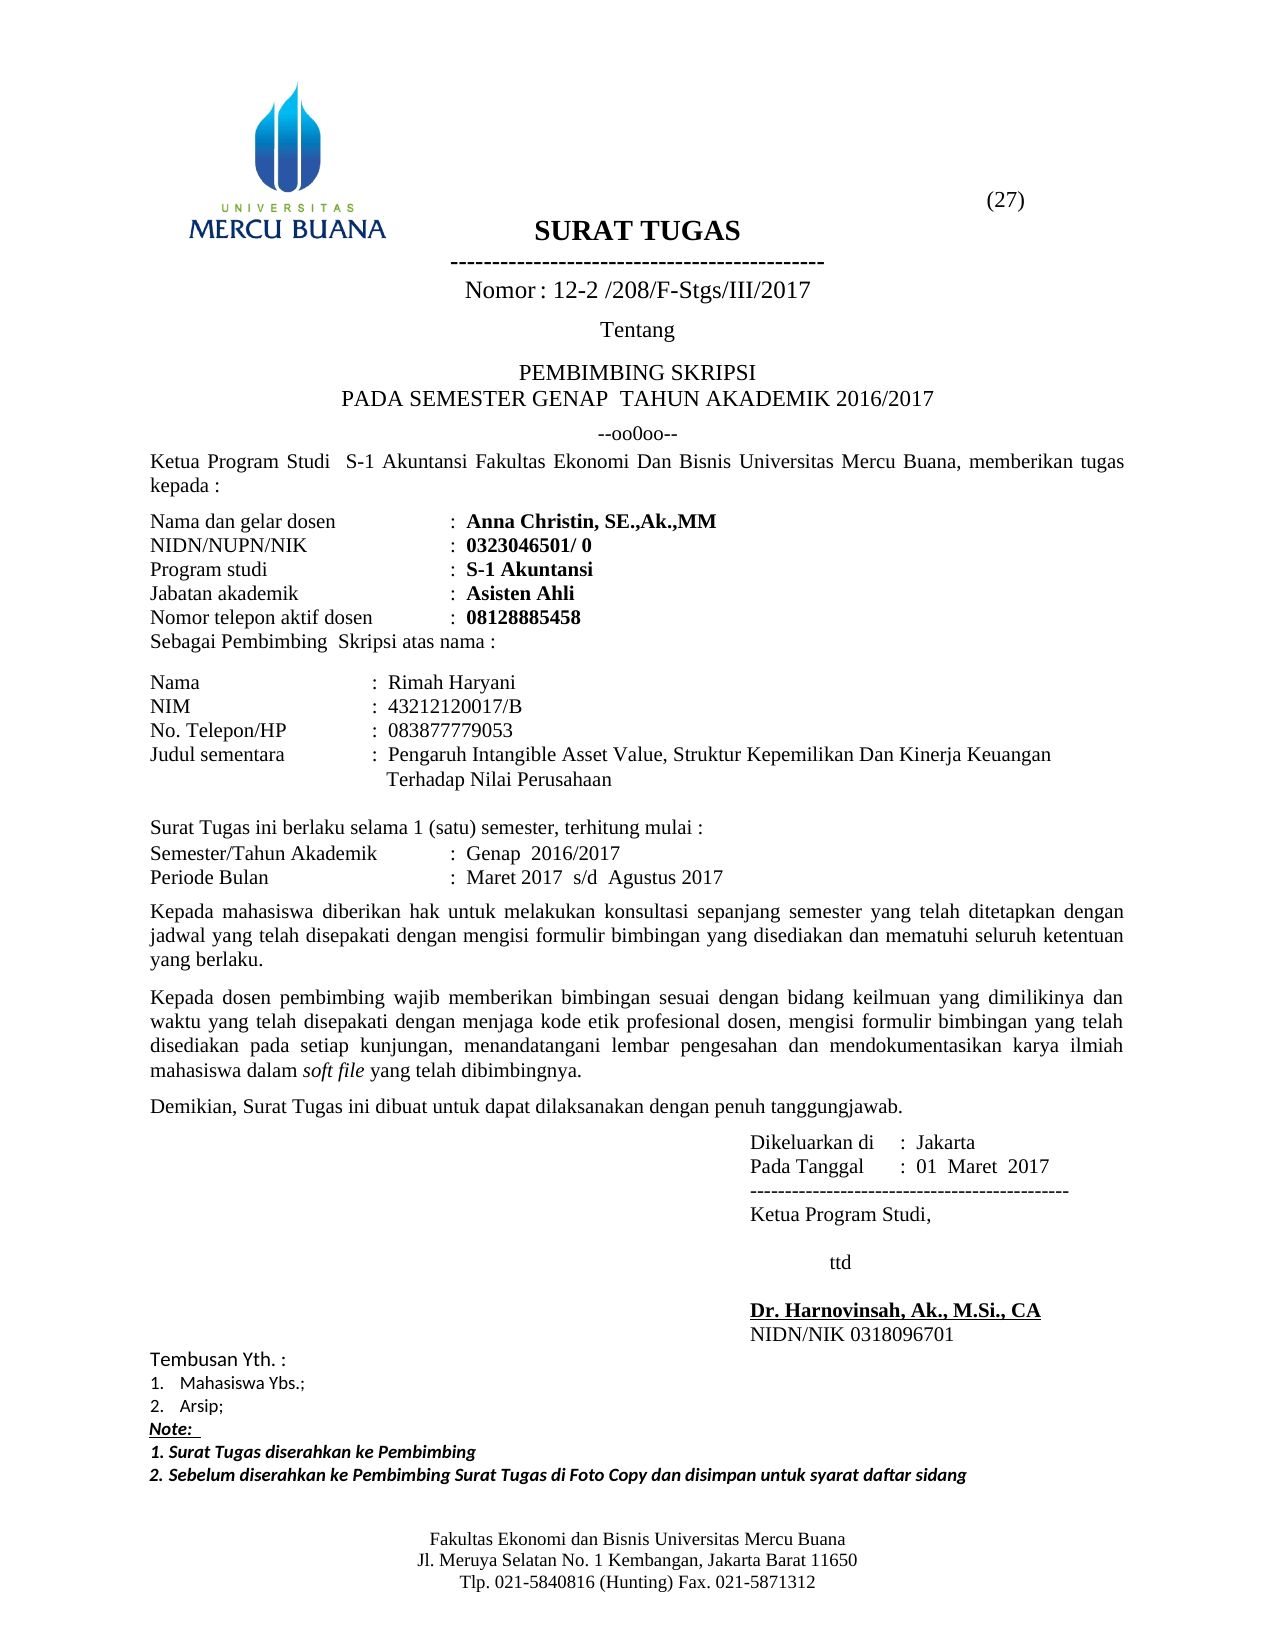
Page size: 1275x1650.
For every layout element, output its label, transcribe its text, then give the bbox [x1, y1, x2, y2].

list Arsip; [150, 1394, 1125, 1417]
text Nomor telepon aktif dosen : 08128885458 [150, 605, 1125, 629]
text NIDN/NIK 0318096701 [750, 1322, 1125, 1346]
text Program studi : S-1 Akuntansi [150, 557, 1125, 581]
text Demikian, Surat Tugas ini dibuat untuk dapat dilaksanakan dengan penuh tanggungjawab. [150, 1093, 1125, 1118]
text NIDN/NUPN/NIK : 0323046501/ 0 [150, 533, 1125, 557]
text Semester/Tahun Akademik : Genap 2016/2017 [150, 841, 1125, 865]
text (27) [900, 186, 1125, 213]
text Tentang [150, 316, 1125, 342]
list Surat Tugas diserahkan ke Pembimbing [150, 1440, 1125, 1463]
text ttd [150, 1250, 1125, 1274]
text Nama dan gelar dosen : Anna Christin, SE.,Ak.,MM [150, 509, 1125, 533]
text Dr. Harnovinsah, Ak., M.Si., CA [150, 1298, 1125, 1322]
text Ketua Program Studi S-1 Akuntansi Fakultas Ekonomi Dan Bisnis Universitas Mercu Buana, memberikan tugas kepada : [150, 449, 1125, 497]
text Dikeluarkan di : Jakarta [150, 1129, 1125, 1154]
text ---------------------------------------------- [150, 1178, 1125, 1202]
text PADA SEMESTER GENAP TAHUN AKADEMIK 2016/2017 [150, 385, 1125, 412]
text Tembusan Yth. : [150, 1346, 1125, 1372]
text Jabatan akademik : Asisten Ahli [150, 581, 1125, 605]
text Sebagai Pembimbing Skripsi atas nama : [150, 629, 1125, 653]
text Nomor : 12-2 /208/F-Stgs/III/2017 [150, 275, 1125, 304]
text --------------------------------------------- [150, 246, 1125, 275]
text Surat Tugas ini berlaku selama 1 (satu) semester, terhitung mulai : [150, 814, 1125, 839]
text Kepada dosen pembimbing wajib memberikan bimbingan sesuai dengan bidang keilmuan yang dimilikinya dan waktu yang telah disepakati dengan menjaga kode etik profesional dosen, mengisi formulir bimbingan yang telah disediakan pada setiap kunjungan, menandatangani lembar pengesahan dan mendokumentasikan karya ilmiah mahasiswa dalam soft file yang telah dibimbingnya. [150, 985, 1125, 1082]
text NIM : 43212120017/B [150, 694, 1125, 718]
text PEMBIMBING SKRIPSI [150, 359, 1125, 385]
text Nama : Rimah Haryani [150, 670, 1125, 694]
list Sebelum diserahkan ke Pembimbing Surat Tugas di Foto Copy dan disimpan untuk syarat daftar sidang [149, 1463, 1125, 1486]
picture [184, 76, 391, 245]
text No. Telepon/HP : 083877779053 [150, 718, 1125, 742]
text Judul sementara : Pengaruh Intangible Asset Value, Struktur Kepemilikan Dan Kinerja Keuangan Terhadap Nilai Perusahaan [150, 742, 1125, 791]
text Kepada mahasiswa diberikan hak untuk melakukan konsultasi sepanjang semester yang telah ditetapkan dengan jadwal yang telah disepakati dengan mengisi formulir bimbingan yang disediakan dan mematuhi seluruh ketentuan yang berlaku. [150, 899, 1125, 971]
text Pada Tanggal : 01 Maret 2017 [150, 1154, 1125, 1178]
text Periode Bulan : Maret 2017 s/d Agustus 2017 [150, 865, 1125, 889]
text SURAT TUGAS [150, 213, 1125, 246]
text Ketua Program Studi, [150, 1202, 1125, 1226]
list Mahasiswa Ybs.; [150, 1372, 1125, 1394]
list Note: [149, 1417, 1125, 1440]
text --oo0oo-- [150, 421, 1125, 445]
